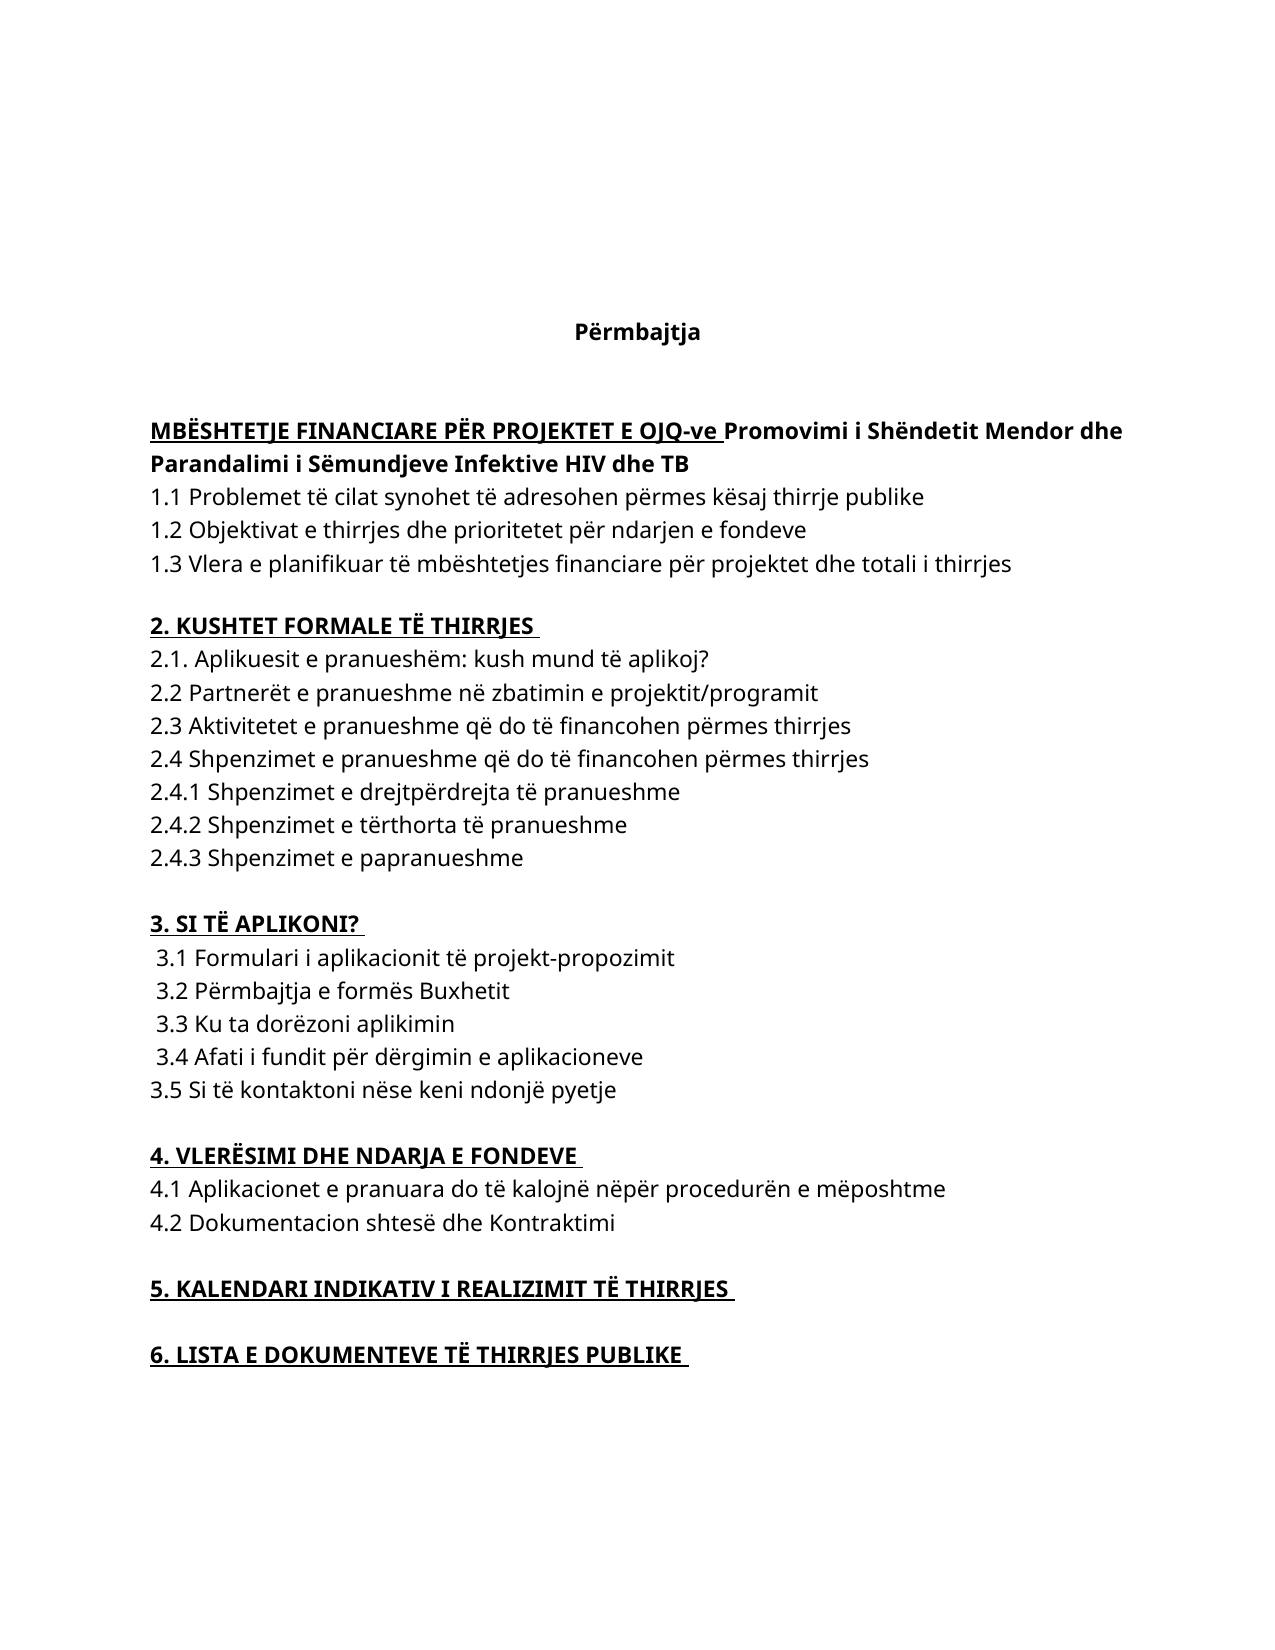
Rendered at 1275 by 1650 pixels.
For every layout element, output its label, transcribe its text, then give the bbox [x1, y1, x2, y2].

text 2.3 Aktivitetet e pranueshme që do të financohen përmes thirrjes [150, 710, 1125, 741]
text MBËSHTETJE FINANCIARE PËR PROJEKTET E OJQ-ve Promovimi i Shëndetit Mendor dhe Parandalimi i Sëmundjeve Infektive HIV dhe TB [150, 415, 1125, 479]
text 1.1 Problemet të cilat synohet të adresohen përmes kësaj thirrje publike [150, 481, 1125, 512]
text 3.3 Ku ta dorëzoni aplikimin [150, 1008, 1125, 1039]
text 4. VLERËSIMI DHE NDARJA E FONDEVE [150, 1140, 1125, 1172]
text 2.1. Aplikuesit e pranueshëm: kush mund të aplikoj? [150, 643, 1125, 675]
text 2.4 Shpenzimet e pranueshme që do të financohen përmes thirrjes [150, 743, 1125, 774]
text Përmbajtja [150, 316, 1125, 347]
text 1.2 Objektivat e thirrjes dhe prioritetet për ndarjen e fondeve [150, 514, 1125, 546]
text 5. KALENDARI INDIKATIV I REALIZIMIT TË THIRRJES [150, 1273, 1125, 1304]
text 2.2 Partnerët e pranueshme në zbatimin e projektit/programit [150, 677, 1125, 708]
text 2. KUSHTET FORMALE TË THIRRJES [150, 610, 1125, 642]
text 6. LISTA E DOKUMENTEVE TË THIRRJES PUBLIKE [150, 1339, 1125, 1370]
text 1.3 Vlera e planifikuar të mbështetjes financiare për projektet dhe totali i thirrjes [150, 547, 1125, 579]
text 3.1 Formulari i aplikacionit të projekt-propozimit [150, 942, 1125, 973]
text 2.4.2 Shpenzimet e tërthorta të pranueshme [150, 809, 1125, 840]
text 2.4.3 Shpenzimet e papranueshme [150, 842, 1125, 873]
text 3.5 Si të kontaktoni nëse keni ndonjë pyetje [150, 1074, 1125, 1105]
text 3. SI TË APLIKONI? [150, 908, 1125, 940]
text 4.1 Aplikacionet e pranuara do të kalojnë nëpër procedurën e mëposhtme [150, 1173, 1125, 1205]
text 3.2 Përmbajtja e formës Buxhetit [150, 975, 1125, 1006]
text 3.4 Afati i fundit për dërgimin e aplikacioneve [150, 1041, 1125, 1072]
text 2.4.1 Shpenzimet e drejtpërdrejta të pranueshme [150, 776, 1125, 807]
text 4.2 Dokumentacion shtesë dhe Kontraktimi [150, 1207, 1125, 1238]
